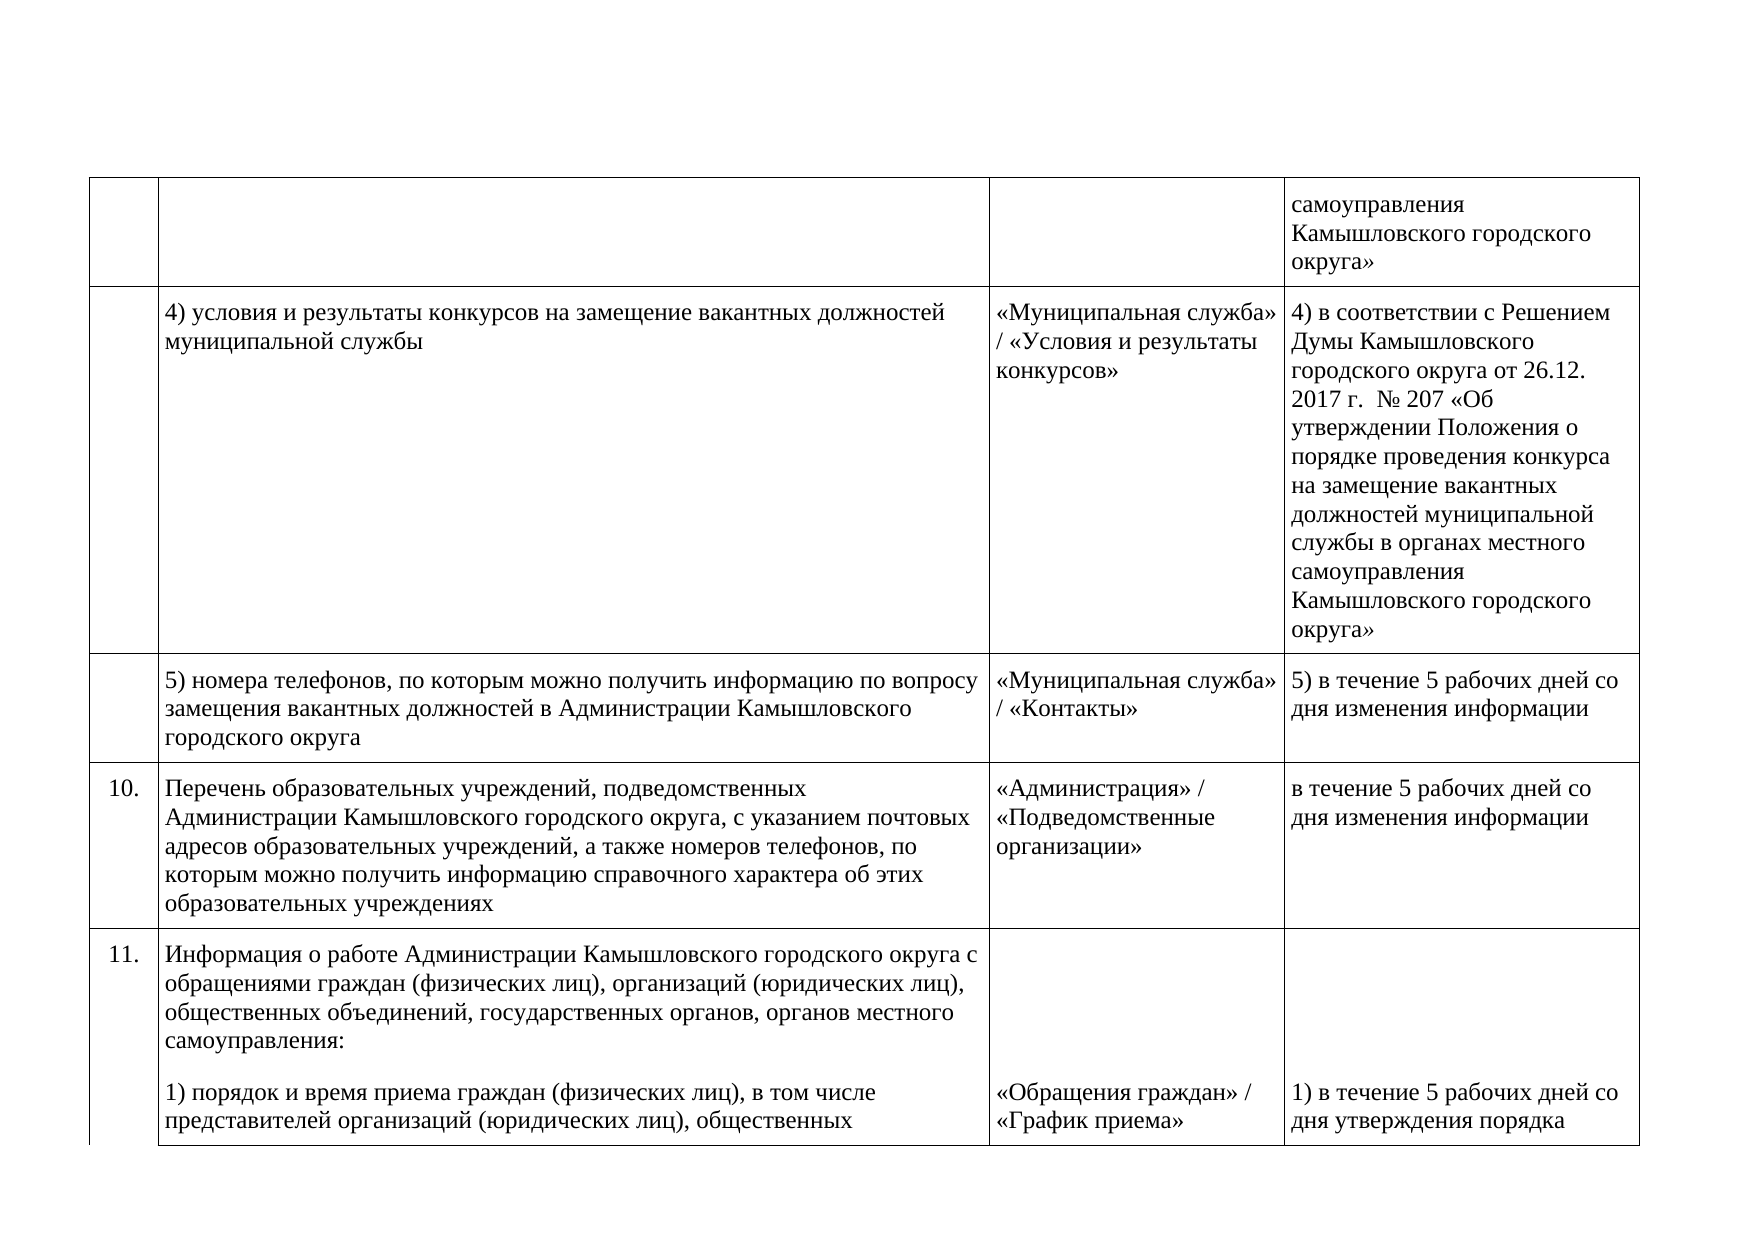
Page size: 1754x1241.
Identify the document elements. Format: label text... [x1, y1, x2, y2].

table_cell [1285, 1065, 1639, 1145]
table_cell [990, 929, 1284, 1065]
table_cell [90, 287, 158, 653]
table_cell 5) в течение 5 рабочих дней со дня изменения информации [1285, 654, 1639, 762]
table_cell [159, 178, 989, 286]
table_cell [990, 1065, 1284, 1145]
table_cell [1285, 929, 1639, 1065]
table_cell [90, 178, 158, 286]
table_cell в течение 5 рабочих дней со дня изменения информации [1285, 763, 1639, 928]
table_cell 4) в соответствии с Решением Думы Камышловского городского округа от 26.12. 2017 г. № 207 «Об утверждении Положения о порядке проведения конкурса на замещение вакантных должностей муниципальной службы в органах местного самоуправления Камышловского городского округа» [1285, 287, 1639, 653]
table_cell «Муниципальная служба» / «Контакты» [990, 654, 1284, 762]
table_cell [1285, 178, 1639, 286]
table_cell 5) номера телефонов, по которым можно получить информацию по вопросу замещения вакантных должностей в Администрации Камышловского городского округа [159, 654, 989, 762]
table_cell 4) условия и результаты конкурсов на замещение вакантных должностей муниципальной службы [159, 287, 989, 653]
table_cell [159, 1065, 989, 1145]
table_cell Информация о работе Администрации Камышловского городского округа с обращениями граждан (физических лиц), организаций (юридических лиц), общественных объединений, государственных органов, органов местного самоуправления: [159, 929, 989, 1065]
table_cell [990, 178, 1284, 286]
table_cell 11. [90, 929, 158, 1145]
table_cell «Администрация» / «Подведомственные организации» [990, 763, 1284, 928]
table_cell [90, 654, 158, 762]
table_cell «Муниципальная служба» / «Условия и результаты конкурсов» [990, 287, 1284, 653]
table_cell Перечень образовательных учреждений, подведомственных Администрации Камышловского городского округа, с указанием почтовых адресов образовательных учреждений, а также номеров телефонов, по которым можно получить информацию справочного характера об этих образовательных учреждениях [159, 763, 989, 928]
table_cell 10. [90, 763, 158, 928]
